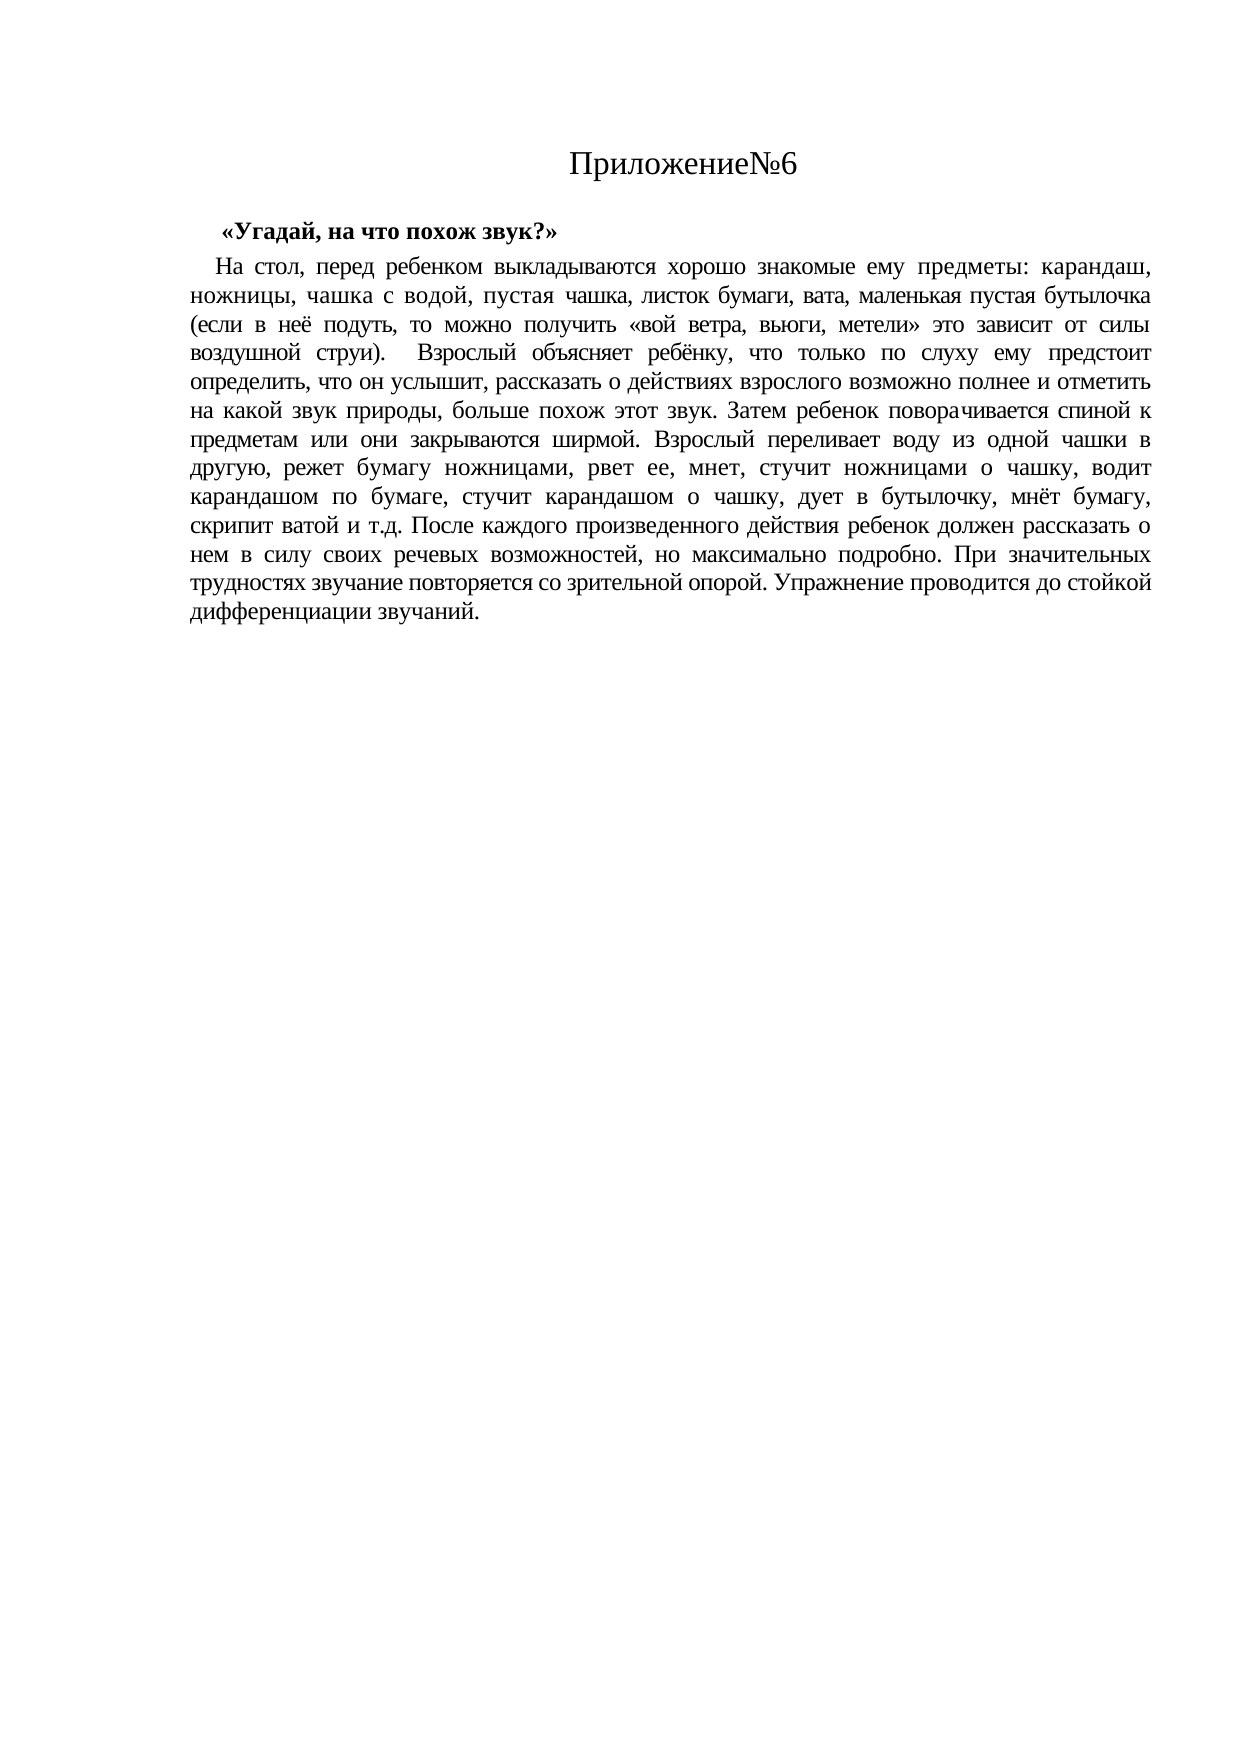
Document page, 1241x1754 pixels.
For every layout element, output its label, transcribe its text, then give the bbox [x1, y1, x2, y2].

subtitle Приложение№6 [190, 143, 1152, 181]
text «Угадай, на что похож звук?» [190, 216, 1152, 245]
text На стол, перед ребенком выкладываются хорошо знакомые ему предметы: карандаш, ножницы, чашка с водой, пустая чашка, листок бумаги, вата, маленькая пустая бутылочка (если в неё подуть, то можно получить «вой ветра, вьюги, метели» это зависит от силы воздушной струи). Взрослый объясняет ребёнку, что только по слуху ему предстоит определить, что он услышит, рассказать о действиях взрослого возможно полнее и отметить на какой звук природы, больше похож этот звук. Затем ребенок поворачивается спиной к предметам или они закрываются ширмой. Взрослый переливает воду из одной чашки в другую, режет бумагу ножницами, рвет ее, мнет, стучит ножницами о чашку, водит карандашом по бумаге, стучит карандашом о чашку, дует в бутылочку, мнёт бумагу, скрипит ватой и т.д. После каждого произведенного действия ребенок должен рассказать о нем в силу своих речевых возможностей, но максимально подробно. При значительных трудностях звучание повторяется со зрительной опорой. Упражнение проводится до стойкой дифференциации звучаний. [190, 251, 1152, 625]
